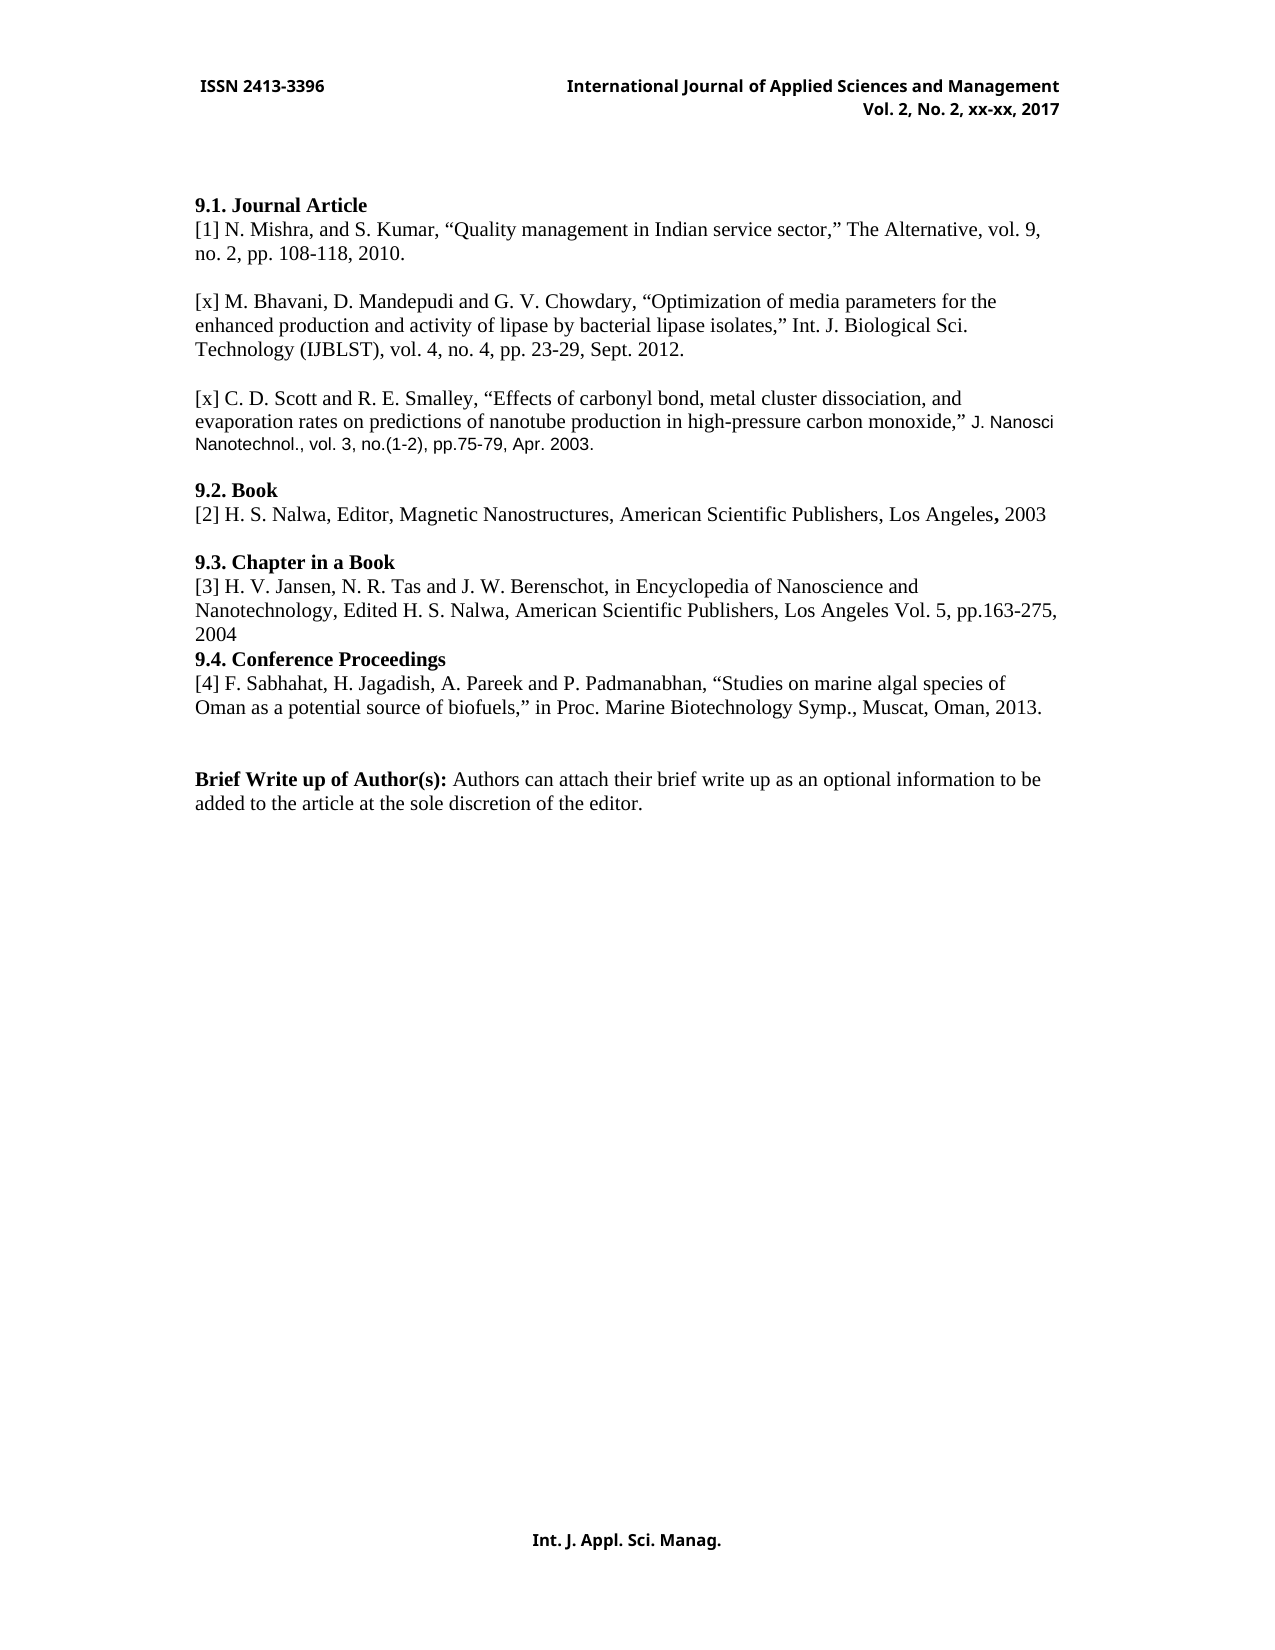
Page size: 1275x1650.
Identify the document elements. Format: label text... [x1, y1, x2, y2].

text [x] M. Bhavani, D. Mandepudi and G. V. Chowdary, “Optimization of media parameters for the enhanced production and activity of lipase by bacterial lipase isolates,” Int. J. Biological Sci. Technology (IJBLST), vol. 4, no. 4, pp. 23-29, Sept. 2012. [195, 289, 1059, 361]
text Brief Write up of Author(s): Authors can attach their brief write up as an optional information to be added to the article at the sole discretion of the editor. [195, 767, 1059, 815]
text [x] C. D. Scott and R. E. Smalley, “Effects of carbonyl bond, metal cluster dissociation, and evaporation rates on predictions of nanotube production in high-pressure carbon monoxide,” J. Nanosci Nanotechnol., vol. 3, no.(1-2), pp.75-79, Apr. 2003. [195, 385, 1059, 454]
text 9.1. Journal Article [1] N. Mishra, and S. Kumar, “Quality management in Indian service sector,” The Alternative, vol. 9, no. 2, pp. 108-118, 2010. [195, 193, 1059, 265]
text 9.2. Book [2] H. S. Nalwa, Editor, Magnetic Nanostructures, American Scientific Publishers, Los Angeles, 2003 9.3. Chapter in a Book [3] H. V. Jansen, N. R. Tas and J. W. Berenschot, in Encyclopedia of Nanoscience and Nanotechnology, Edited H. S. Nalwa, American Scientific Publishers, Los Angeles Vol. 5, pp.163-275, 2004 9.4. Conference Proceedings [4] F. Sabhahat, H. Jagadish, A. Pareek and P. Padmanabhan, “Studies on marine algal species of Oman as a potential source of biofuels,” in Proc. Marine Biotechnology Symp., Muscat, Oman, 2013. [195, 454, 1059, 719]
